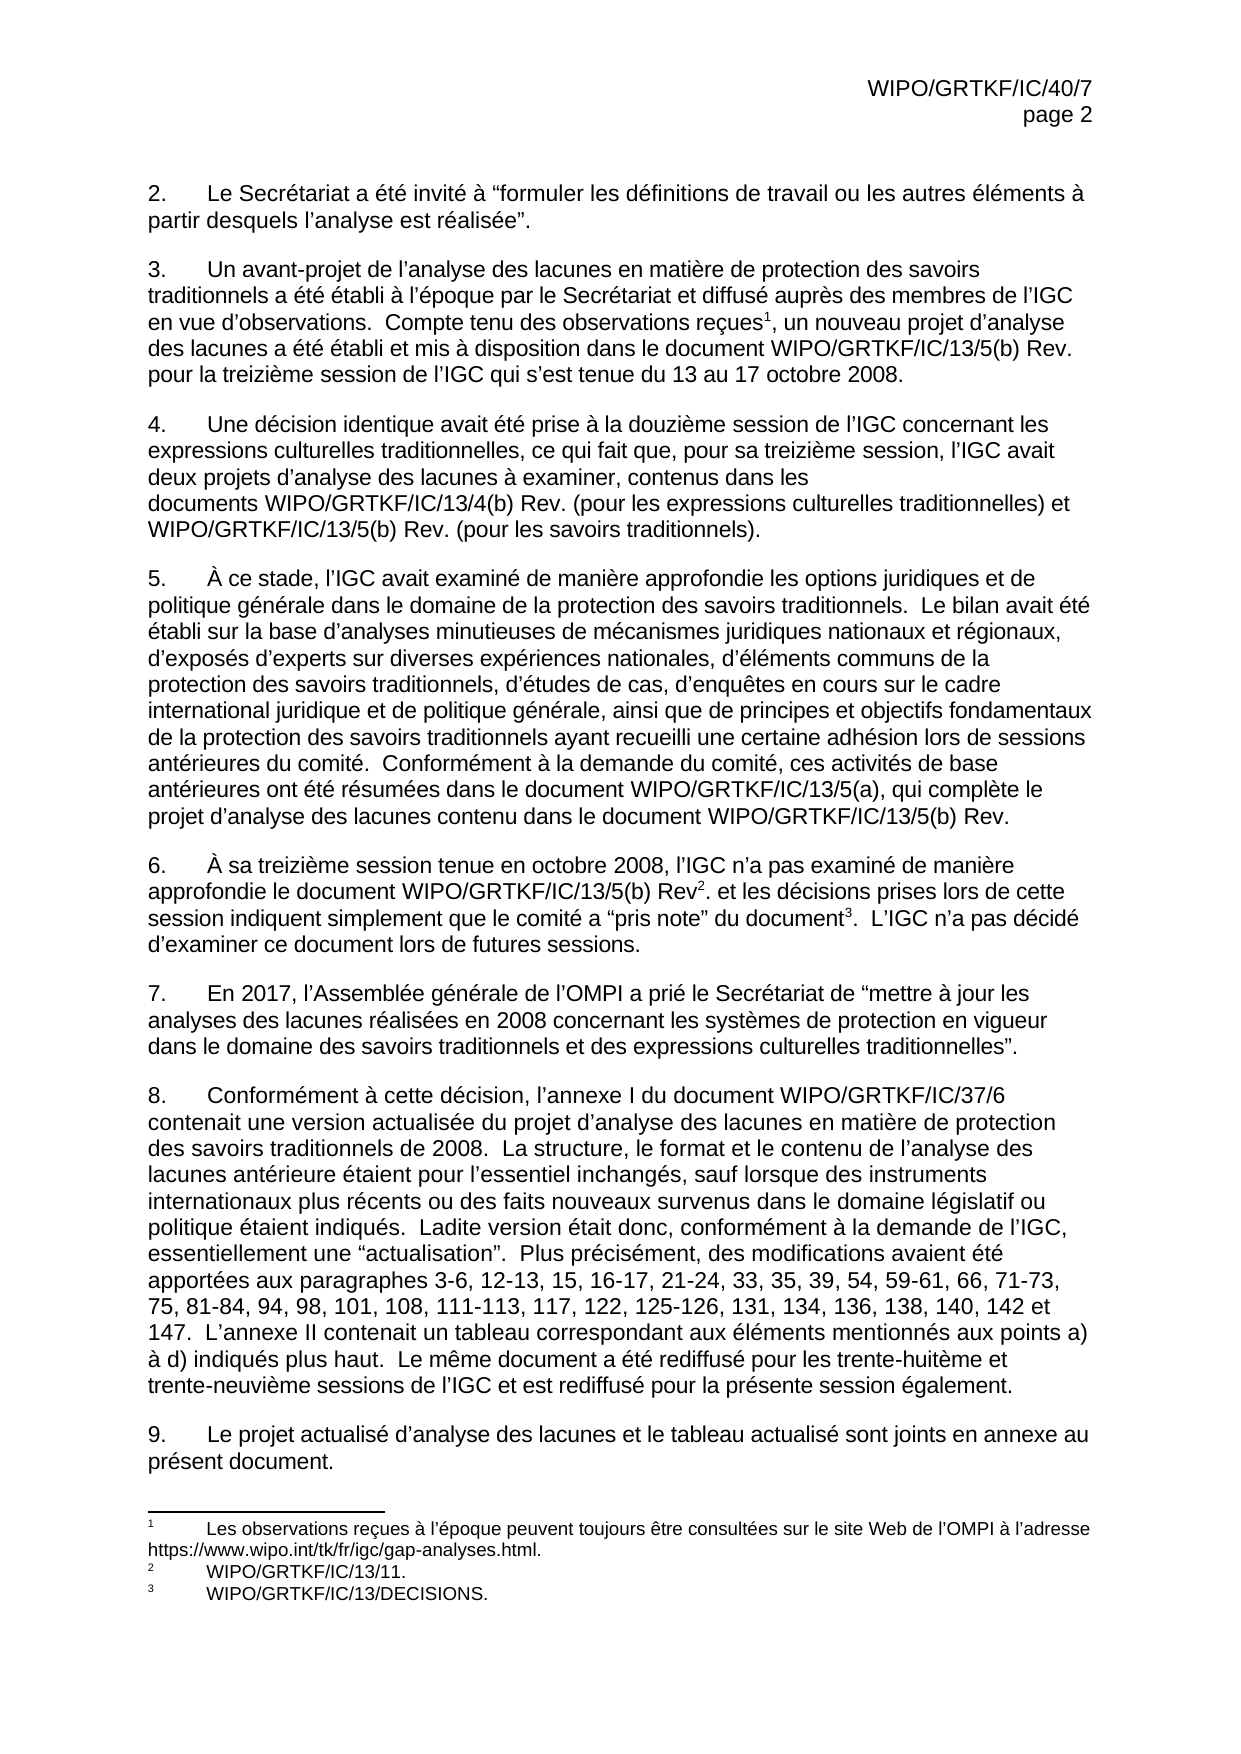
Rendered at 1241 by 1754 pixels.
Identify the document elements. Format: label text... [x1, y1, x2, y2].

text En 2017, l’Assemblée générale de l’OMPI a prié le Secrétariat de “mettre à jour les analyses des lacunes réalisées en 2008 concernant les systèmes de protection en vigueur dans le domaine des savoirs traditionnels et des expressions culturelles traditionnelles”. [148, 980, 1092, 1059]
text Une décision identique avait été prise à la douzième session de l’IGC concernant les expressions culturelles traditionnelles, ce qui fait que, pour sa treizième session, l’IGC avait deux projets d’analyse des lacunes à examiner, contenus dans les documents WIPO/GRTKF/IC/13/4(b) Rev. (pour les expressions culturelles traditionnelles) et WIPO/GRTKF/IC/13/5(b) Rev. (pour les savoirs traditionnels). [148, 411, 1092, 542]
text Conformément à cette décision, l’annexe I du document WIPO/GRTKF/IC/37/6 contenait une version actualisée du projet d’analyse des lacunes en matière de protection des savoirs traditionnels de 2008. La structure, le format et le contenu de l’analyse des lacunes antérieure étaient pour l’essentiel inchangés, sauf lorsque des instruments internationaux plus récents ou des faits nouveaux survenus dans le domaine législatif ou politique étaient indiqués. Ladite version était donc, conformément à la demande de l’IGC, essentiellement une “actualisation”. Plus précisément, des modifications avaient été apportées aux paragraphes 3-6, 12-13, 15, 16-17, 21-24, 33, 35, 39, 54, 59-61, 66, 71-73, 75, 81-84, 94, 98, 101, 108, 111-113, 117, 122, 125-126, 131, 134, 136, 138, 140, 142 et 147. L’annexe II contenait un tableau correspondant aux éléments mentionnés aux points a) à d) indiqués plus haut. Le même document a été rediffusé pour les trente-huitème et trente-neuvième sessions de l’IGC et est rediffusé pour la présente session également. [148, 1082, 1092, 1398]
text Le projet actualisé d’analyse des lacunes et le tableau actualisé sont joints en annexe au présent document. [148, 1421, 1092, 1474]
text Le Secrétariat a été invité à “formuler les définitions de travail ou les autres éléments à partir desquels l’analyse est réalisée”. [148, 180, 1092, 233]
text À ce stade, l’IGC avait examiné de manière approfondie les options juridiques et de politique générale dans le domaine de la protection des savoirs traditionnels. Le bilan avait été établi sur la base d’analyses minutieuses de mécanismes juridiques nationaux et régionaux, d’exposés d’experts sur diverses expériences nationales, d’éléments communs de la protection des savoirs traditionnels, d’études de cas, d’enquêtes en cours sur le cadre international juridique et de politique générale, ainsi que de principes et objectifs fondamentaux de la protection des savoirs traditionnels ayant recueilli une certaine adhésion lors de sessions antérieures du comité. Conformément à la demande du comité, ces activités de base antérieures ont été résumées dans le document WIPO/GRTKF/IC/13/5(a), qui complète le projet d’analyse des lacunes contenu dans le document WIPO/GRTKF/IC/13/5(b) Rev. [148, 565, 1092, 829]
text À sa treizième session tenue en octobre 2008, l’IGC n’a pas examiné de manière approfondie le document WIPO/GRTKF/IC/13/5(b) Rev. et les décisions prises lors de cette session indiquent simplement que le comité a “pris note” du document. L’IGC n’a pas décidé d’examiner ce document lors de futures sessions. [148, 852, 1092, 957]
text Un avant-projet de l’analyse des lacunes en matière de protection des savoirs traditionnels a été établi à l’époque par le Secrétariat et diffusé auprès des membres de l’IGC en vue d’observations. Compte tenu des observations reçues, un nouveau projet d’analyse des lacunes a été établi et mis à disposition dans le document WIPO/GRTKF/IC/13/5(b) Rev. pour la treizième session de l’IGC qui s’est tenue du 13 au 17 octobre 2008. [148, 256, 1092, 388]
